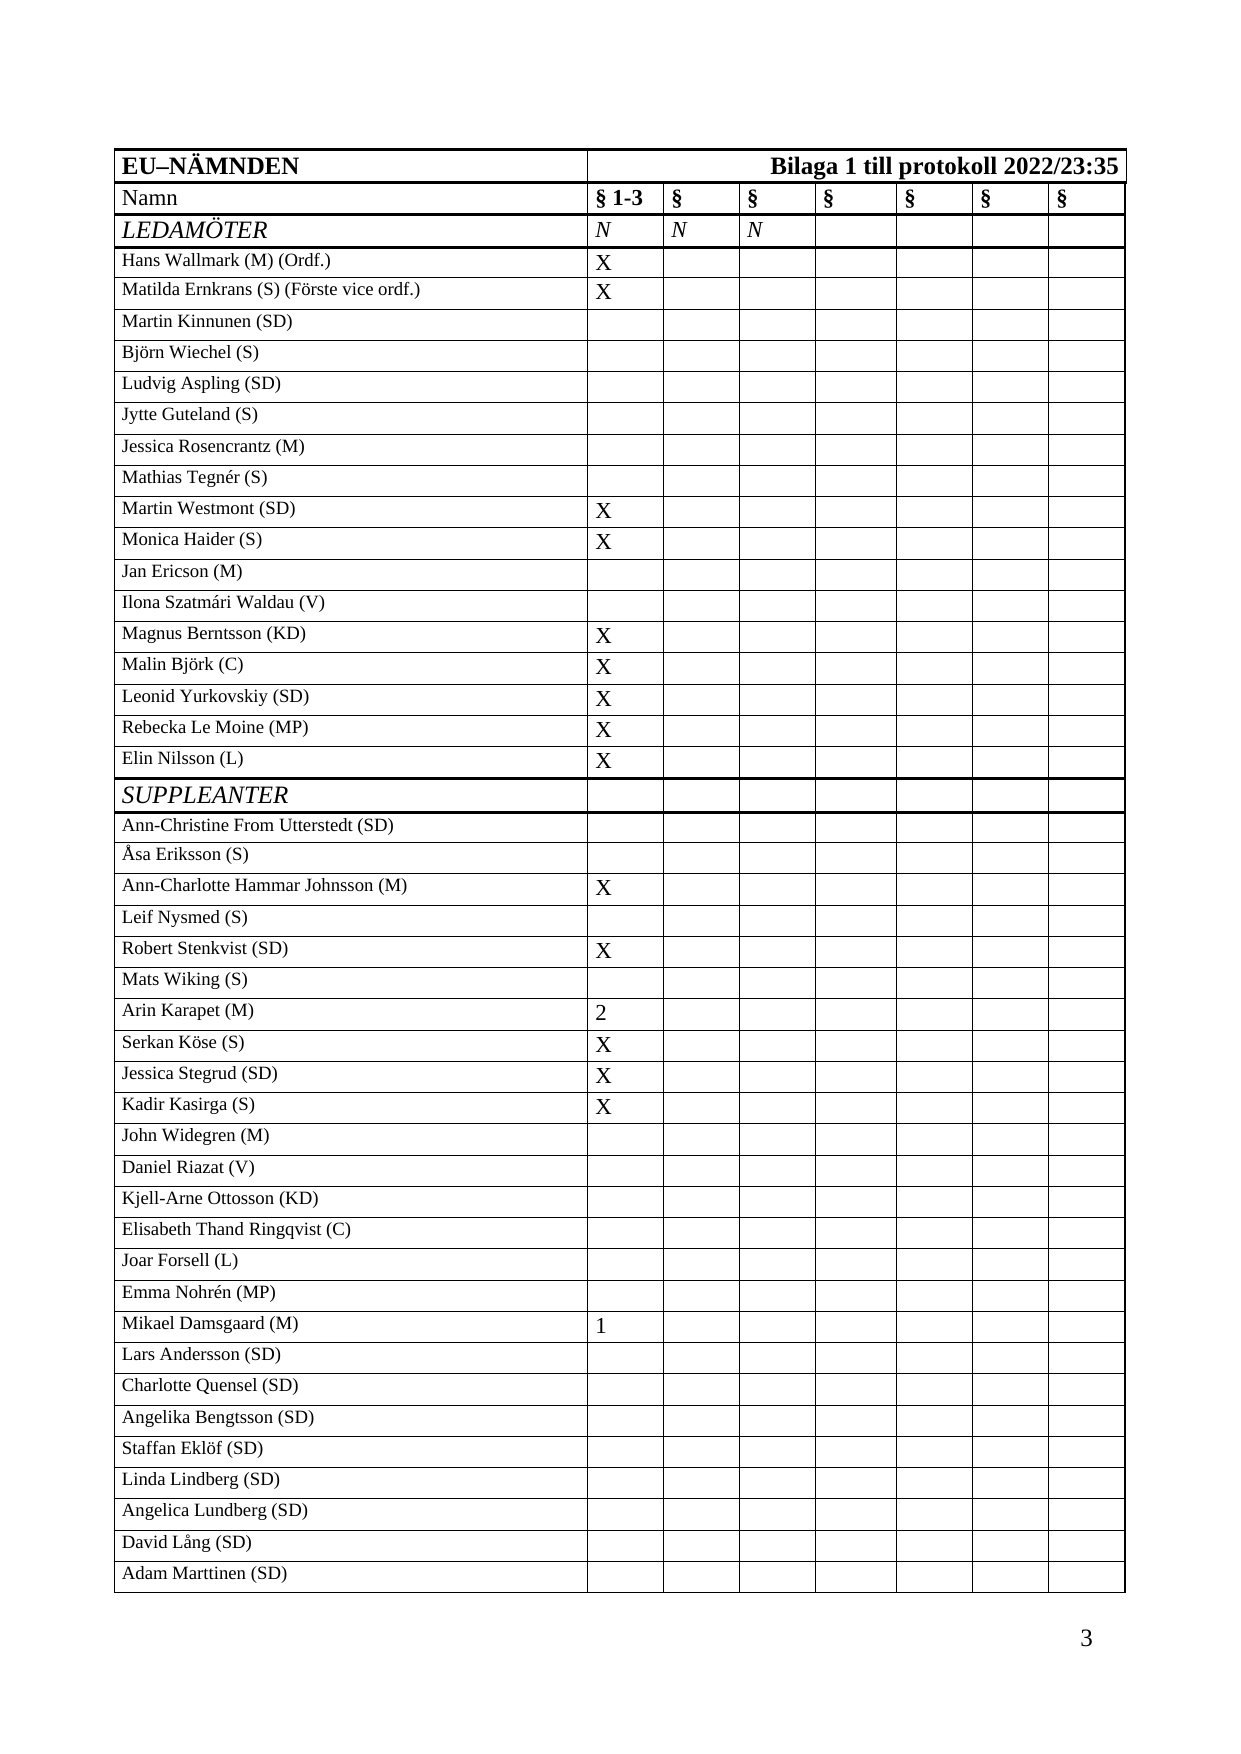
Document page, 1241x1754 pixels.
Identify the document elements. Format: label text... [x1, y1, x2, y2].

table_cell [740, 780, 815, 811]
table_cell [740, 716, 815, 746]
table_cell Serkan Köse (S) [115, 1031, 587, 1061]
table_cell Lars Andersson (SD) [115, 1343, 587, 1373]
table_cell [664, 1468, 739, 1498]
table_cell [816, 528, 896, 558]
table_cell X [588, 1093, 663, 1123]
table_cell [664, 1218, 739, 1248]
table_cell [1049, 1374, 1124, 1404]
table_cell [973, 1312, 1048, 1342]
table_cell [740, 1187, 815, 1217]
table_cell [1049, 466, 1124, 496]
table_cell [740, 1218, 815, 1248]
table_cell X [588, 497, 663, 527]
table_cell [664, 341, 739, 371]
table_cell [973, 1187, 1048, 1217]
table_cell [897, 216, 972, 246]
table_cell [664, 591, 739, 621]
table_cell [1049, 843, 1124, 873]
table_cell [973, 528, 1048, 558]
table_cell [816, 310, 896, 340]
table_cell [664, 497, 739, 527]
table_cell [740, 1499, 815, 1529]
table_cell [897, 685, 972, 715]
table_cell [897, 937, 972, 967]
table_cell [816, 278, 896, 308]
table_cell [664, 1343, 739, 1373]
table_cell [816, 1531, 896, 1561]
table_cell Martin Westmont (SD) [115, 497, 587, 527]
table_cell [740, 906, 815, 936]
table_cell [740, 341, 815, 371]
table_cell Leif Nysmed (S) [115, 906, 587, 936]
table_cell [897, 622, 972, 652]
table_cell [897, 1531, 972, 1561]
table_cell [897, 1187, 972, 1217]
table_cell [1049, 1093, 1124, 1123]
table_cell [1049, 497, 1124, 527]
table_cell [664, 999, 739, 1029]
table_cell [1049, 528, 1124, 558]
table_cell Leonid Yurkovskiy (SD) [115, 685, 587, 715]
table_cell X [588, 528, 663, 558]
table_cell [664, 716, 739, 746]
table_cell [588, 1499, 663, 1529]
table_cell [740, 466, 815, 496]
table_cell [740, 1031, 815, 1061]
table_cell [973, 310, 1048, 340]
table_cell [740, 1093, 815, 1123]
table_cell Hans Wallmark (M) (Ordf.) [115, 249, 587, 277]
table_cell [816, 1062, 896, 1092]
table_cell [973, 278, 1048, 308]
table_cell [897, 1156, 972, 1186]
table_cell [973, 1031, 1048, 1061]
table_cell [816, 249, 896, 277]
table_cell [588, 1218, 663, 1248]
table_cell [1049, 1406, 1124, 1436]
table_cell [973, 497, 1048, 527]
table_cell Charlotte Quensel (SD) [115, 1374, 587, 1404]
table_cell [664, 1124, 739, 1154]
table_cell Malin Björk (C) [115, 653, 587, 683]
table_cell [740, 937, 815, 967]
table_cell [588, 560, 663, 590]
table_cell [973, 1468, 1048, 1498]
table_cell [816, 1124, 896, 1154]
table_cell Mats Wiking (S) [115, 968, 587, 998]
table_cell § [664, 184, 739, 212]
table_cell [816, 1093, 896, 1123]
table_cell [816, 1031, 896, 1061]
table_cell John Widegren (M) [115, 1124, 587, 1154]
table_cell [897, 466, 972, 496]
table_cell Martin Kinnunen (SD) [115, 310, 587, 340]
table_cell Staffan Eklöf (SD) [115, 1437, 587, 1467]
table_cell [588, 1343, 663, 1373]
table_cell [740, 403, 815, 433]
table_cell [973, 1124, 1048, 1154]
table_cell [816, 560, 896, 590]
table_cell [816, 1406, 896, 1436]
table_cell X [588, 874, 663, 904]
table_cell [973, 968, 1048, 998]
table_cell [664, 1499, 739, 1529]
table_cell [973, 685, 1048, 715]
table_cell [664, 1031, 739, 1061]
table_cell Emma Nohrén (MP) [115, 1281, 587, 1311]
table_cell [897, 1343, 972, 1373]
table_cell [1049, 1531, 1124, 1561]
table_cell [664, 1406, 739, 1436]
table_cell [816, 653, 896, 683]
table_cell [973, 716, 1048, 746]
table_cell Joar Forsell (L) [115, 1249, 587, 1279]
table_cell [973, 1218, 1048, 1248]
table_cell [664, 968, 739, 998]
table_cell [973, 622, 1048, 652]
table_cell [740, 1343, 815, 1373]
table_cell [973, 341, 1048, 371]
table_cell X [588, 278, 663, 308]
table_cell [1049, 435, 1124, 465]
table_cell [740, 814, 815, 842]
table_cell [1049, 372, 1124, 402]
table_cell [1049, 937, 1124, 967]
table_cell [897, 999, 972, 1029]
table_cell [588, 466, 663, 496]
table_cell [816, 1187, 896, 1217]
table_cell [897, 1062, 972, 1092]
table_cell [1049, 906, 1124, 936]
table_cell [973, 1562, 1048, 1592]
table_cell [816, 906, 896, 936]
table_cell SUPPLEANTER [115, 780, 587, 811]
table_cell [897, 747, 972, 777]
table_cell [588, 906, 663, 936]
table_cell LEDAMÖTER [115, 216, 587, 246]
table_cell [588, 1531, 663, 1561]
table_cell [740, 874, 815, 904]
table_cell [664, 403, 739, 433]
table_cell [897, 1124, 972, 1154]
table_cell [816, 216, 896, 246]
table_cell [897, 403, 972, 433]
table_cell [973, 999, 1048, 1029]
table_cell [740, 1156, 815, 1186]
table_cell [664, 906, 739, 936]
table_cell Robert Stenkvist (SD) [115, 937, 587, 967]
table_cell [1049, 968, 1124, 998]
table_cell [1049, 591, 1124, 621]
table_cell [664, 1249, 739, 1279]
table_cell [897, 435, 972, 465]
table_cell [973, 466, 1048, 496]
table_cell [816, 1281, 896, 1311]
table_cell [664, 249, 739, 277]
table_cell David Lång (SD) [115, 1531, 587, 1561]
table_cell [1049, 622, 1124, 652]
table_cell [1049, 1562, 1124, 1592]
table_cell [973, 843, 1048, 873]
table_cell [1049, 716, 1124, 746]
table_cell [588, 1468, 663, 1498]
table_cell [740, 1468, 815, 1498]
table_cell [1049, 685, 1124, 715]
table_cell [664, 466, 739, 496]
table_cell Jessica Stegrud (SD) [115, 1062, 587, 1092]
table_cell [664, 1093, 739, 1123]
table_cell [664, 780, 739, 811]
table_cell [740, 372, 815, 402]
table_cell [1049, 1499, 1124, 1529]
table_cell [1049, 249, 1124, 277]
table_cell [897, 249, 972, 277]
table_cell [816, 968, 896, 998]
table_cell [973, 560, 1048, 590]
table_cell [816, 403, 896, 433]
table_cell [897, 716, 972, 746]
table_cell [897, 1468, 972, 1498]
table_cell [740, 1562, 815, 1592]
table_cell [897, 560, 972, 590]
table_cell Jessica Rosencrantz (M) [115, 435, 587, 465]
table_cell [1049, 560, 1124, 590]
table_cell X [588, 1062, 663, 1092]
table_cell [664, 1281, 739, 1311]
table_cell [897, 968, 972, 998]
table_cell § [973, 184, 1048, 212]
table_cell [664, 278, 739, 308]
table_cell [897, 1406, 972, 1436]
table_cell [740, 1249, 815, 1279]
table_cell [973, 249, 1048, 277]
table_cell X [588, 685, 663, 715]
table_cell [897, 1312, 972, 1342]
table_cell [740, 1062, 815, 1092]
table_cell Ludvig Aspling (SD) [115, 372, 587, 402]
table_cell [664, 1531, 739, 1561]
table_cell [973, 1093, 1048, 1123]
table_cell [588, 341, 663, 371]
table_cell [816, 937, 896, 967]
table_cell [973, 1249, 1048, 1279]
table_cell [740, 435, 815, 465]
table_cell [664, 685, 739, 715]
table_cell [897, 278, 972, 308]
table_cell [740, 685, 815, 715]
table_cell [897, 1437, 972, 1467]
table_cell [664, 560, 739, 590]
table_cell [664, 1374, 739, 1404]
table_cell [664, 1062, 739, 1092]
table_cell [588, 1156, 663, 1186]
table_cell [664, 937, 739, 967]
table_cell [1049, 780, 1124, 811]
table_cell [1049, 874, 1124, 904]
table_cell [897, 1249, 972, 1279]
table_cell [973, 1062, 1048, 1092]
table_cell Rebecka Le Moine (MP) [115, 716, 587, 746]
table_cell [973, 906, 1048, 936]
table_cell [816, 591, 896, 621]
table_cell § 1-3 [588, 184, 663, 212]
table_cell [816, 685, 896, 715]
table_cell Magnus Berntsson (KD) [115, 622, 587, 652]
table_cell [973, 372, 1048, 402]
table_cell [588, 1124, 663, 1154]
table_cell [897, 653, 972, 683]
table_cell [740, 278, 815, 308]
table_cell X [588, 747, 663, 777]
table_cell [1049, 1281, 1124, 1311]
table_cell [1049, 1218, 1124, 1248]
table_cell [664, 874, 739, 904]
table_cell X [588, 716, 663, 746]
table_cell [816, 1499, 896, 1529]
table_cell [897, 874, 972, 904]
table_cell [973, 1499, 1048, 1529]
table_cell [816, 1374, 896, 1404]
table_cell [897, 372, 972, 402]
table_cell [816, 780, 896, 811]
table_cell X [588, 622, 663, 652]
table_cell [897, 843, 972, 873]
table_cell Ann-Christine From Utterstedt (SD) [115, 814, 587, 842]
table_cell [973, 814, 1048, 842]
table_cell X [588, 653, 663, 683]
table_cell § [740, 184, 815, 212]
table_cell [740, 249, 815, 277]
table_cell [740, 1406, 815, 1436]
table_header EU–NÄMNDEN [115, 151, 587, 181]
table_cell [816, 497, 896, 527]
table_cell [973, 874, 1048, 904]
table_cell [816, 1343, 896, 1373]
table_cell [816, 466, 896, 496]
table_cell [664, 1562, 739, 1592]
table_cell [897, 1031, 972, 1061]
table_cell [740, 1374, 815, 1404]
table_cell [816, 1437, 896, 1467]
table_cell Elin Nilsson (L) [115, 747, 587, 777]
table_cell [1049, 999, 1124, 1029]
table_cell Mathias Tegnér (S) [115, 466, 587, 496]
table_cell [740, 1124, 815, 1154]
table_cell [588, 435, 663, 465]
table_cell [740, 747, 815, 777]
table_cell [740, 528, 815, 558]
table_cell [664, 814, 739, 842]
table_cell [1049, 341, 1124, 371]
table_cell [1049, 653, 1124, 683]
table_cell N [588, 216, 663, 246]
table_cell [897, 780, 972, 811]
table_cell [664, 1187, 739, 1217]
table_cell § [816, 184, 896, 212]
table_cell Björn Wiechel (S) [115, 341, 587, 371]
table_cell [740, 310, 815, 340]
table_cell [588, 1187, 663, 1217]
table_cell [1049, 814, 1124, 842]
table_cell [588, 1406, 663, 1436]
table_cell [897, 1499, 972, 1529]
table_cell [897, 1562, 972, 1592]
table_cell [1049, 403, 1124, 433]
table_cell [973, 780, 1048, 811]
table_cell [816, 747, 896, 777]
table_cell [816, 843, 896, 873]
table_cell [588, 403, 663, 433]
table_cell [740, 622, 815, 652]
table_cell [588, 1562, 663, 1592]
table_cell [664, 843, 739, 873]
table_cell X [588, 249, 663, 277]
table_cell [897, 1093, 972, 1123]
table_cell [816, 1218, 896, 1248]
table_cell [664, 528, 739, 558]
table_cell [973, 1343, 1048, 1373]
table_cell [588, 1374, 663, 1404]
table_cell Jan Ericson (M) [115, 560, 587, 590]
table_cell Arin Karapet (M) [115, 999, 587, 1029]
table_cell Monica Haider (S) [115, 528, 587, 558]
table_cell [1049, 1124, 1124, 1154]
table_cell [664, 747, 739, 777]
table_cell [588, 780, 663, 811]
table_cell Kjell-Arne Ottosson (KD) [115, 1187, 587, 1217]
table_cell [973, 1156, 1048, 1186]
table_cell [664, 435, 739, 465]
table_cell [816, 814, 896, 842]
table_cell [588, 1437, 663, 1467]
table_cell [973, 1374, 1048, 1404]
table_cell [973, 1281, 1048, 1311]
table_cell Matilda Ernkrans (S) (Förste vice ordf.) [115, 278, 587, 308]
table_cell § [897, 184, 972, 212]
table_cell [740, 653, 815, 683]
table_cell [664, 310, 739, 340]
table_cell [897, 1374, 972, 1404]
table_cell [816, 341, 896, 371]
table_cell Jytte Guteland (S) [115, 403, 587, 433]
table_cell [816, 999, 896, 1029]
table_cell [1049, 1031, 1124, 1061]
table_cell [588, 968, 663, 998]
table_cell [973, 403, 1048, 433]
table_cell Daniel Riazat (V) [115, 1156, 587, 1186]
table_cell [816, 874, 896, 904]
table_cell Adam Marttinen (SD) [115, 1562, 587, 1592]
table_cell Mikael Damsgaard (M) [115, 1312, 587, 1342]
table_cell N [664, 216, 739, 246]
table_cell [1049, 1249, 1124, 1279]
table_cell [816, 1562, 896, 1592]
table_cell Namn [115, 184, 587, 212]
table_cell [1049, 747, 1124, 777]
table_cell [740, 1531, 815, 1561]
table_cell [816, 1249, 896, 1279]
table_cell Ilona Szatmári Waldau (V) [115, 591, 587, 621]
table_cell [973, 591, 1048, 621]
table_cell [973, 747, 1048, 777]
table_cell [740, 999, 815, 1029]
table_cell [973, 1531, 1048, 1561]
table_cell [588, 1249, 663, 1279]
table_cell [897, 528, 972, 558]
table_header Bilaga 1 till protokoll 2022/23:35 [588, 151, 1126, 181]
table_cell [897, 310, 972, 340]
table_cell [816, 435, 896, 465]
table_cell [973, 1406, 1048, 1436]
table_cell [973, 216, 1048, 246]
table_cell [816, 1468, 896, 1498]
table_cell [1049, 1468, 1124, 1498]
table_cell [1049, 1156, 1124, 1186]
table_cell [816, 372, 896, 402]
table_cell [897, 906, 972, 936]
table_cell [588, 310, 663, 340]
table_cell [740, 843, 815, 873]
table_cell [897, 814, 972, 842]
table_cell [897, 497, 972, 527]
table_cell [1049, 216, 1124, 246]
table_cell [740, 1281, 815, 1311]
table_cell Angelica Lundberg (SD) [115, 1499, 587, 1529]
table_cell [664, 653, 739, 683]
table_cell [973, 1437, 1048, 1467]
table_cell [740, 591, 815, 621]
table_cell [1049, 310, 1124, 340]
table_cell X [588, 1031, 663, 1061]
table_cell [740, 1437, 815, 1467]
table_cell [588, 591, 663, 621]
table_cell [1049, 1187, 1124, 1217]
table_cell Ann-Charlotte Hammar Johnsson (M) [115, 874, 587, 904]
table_cell 1 [588, 1312, 663, 1342]
table_cell [897, 341, 972, 371]
table_cell [588, 372, 663, 402]
table_cell Kadir Kasirga (S) [115, 1093, 587, 1123]
table_cell [1049, 1437, 1124, 1467]
table_cell [816, 1312, 896, 1342]
table_cell [664, 1156, 739, 1186]
table_cell [973, 937, 1048, 967]
table_cell Åsa Eriksson (S) [115, 843, 587, 873]
table_cell [664, 1312, 739, 1342]
table_cell [897, 1218, 972, 1248]
table_cell Elisabeth Thand Ringqvist (C) [115, 1218, 587, 1248]
table_cell [897, 1281, 972, 1311]
table_cell [1049, 1312, 1124, 1342]
table_cell [740, 497, 815, 527]
table_cell [897, 591, 972, 621]
table_cell [588, 814, 663, 842]
table_cell [1049, 1062, 1124, 1092]
table_cell Linda Lindberg (SD) [115, 1468, 587, 1498]
table_cell N [740, 216, 815, 246]
table_cell [664, 1437, 739, 1467]
table_cell Angelika Bengtsson (SD) [115, 1406, 587, 1436]
table_cell [1049, 278, 1124, 308]
table_cell [973, 435, 1048, 465]
table_cell [816, 1156, 896, 1186]
table_cell [1049, 1343, 1124, 1373]
table_cell [664, 372, 739, 402]
table_cell [740, 1312, 815, 1342]
table_cell 2 [588, 999, 663, 1029]
table_cell [816, 622, 896, 652]
table_cell [973, 653, 1048, 683]
table_cell § [1049, 184, 1124, 212]
table_cell [740, 560, 815, 590]
table_cell [816, 716, 896, 746]
table_cell [588, 843, 663, 873]
table_cell [588, 1281, 663, 1311]
table_cell X [588, 937, 663, 967]
table_cell [740, 968, 815, 998]
table_cell [664, 622, 739, 652]
